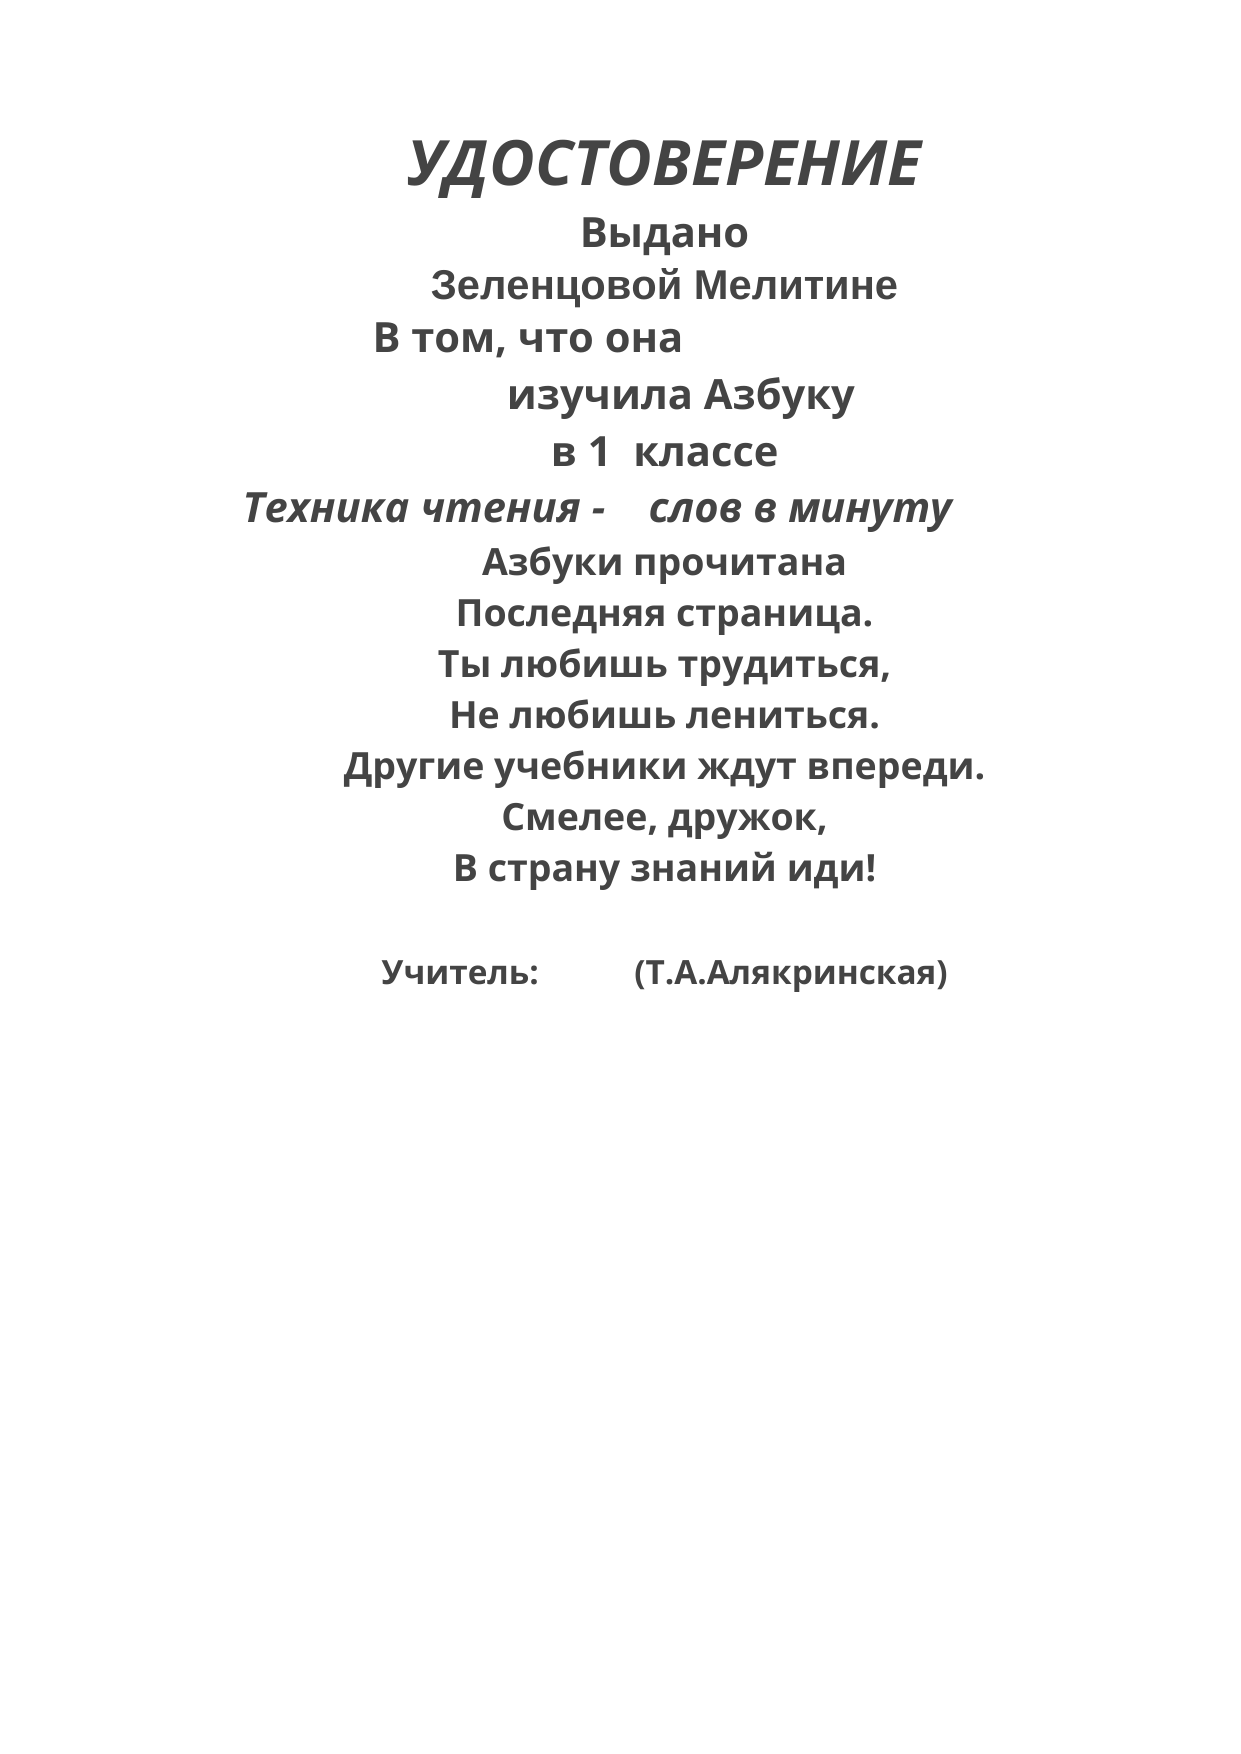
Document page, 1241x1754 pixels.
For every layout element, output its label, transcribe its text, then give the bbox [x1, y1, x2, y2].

text Не любишь лениться. [177, 688, 1152, 739]
text УДОСТОВЕРЕНИЕ [177, 118, 1152, 203]
text Азбуки прочитана [177, 535, 1152, 586]
text Ты любишь трудиться, [177, 637, 1152, 688]
text Смелее, дружок, [177, 790, 1152, 841]
text В том, что она [177, 308, 1152, 365]
text Учитель: (Т.А.Алякринская) [177, 948, 1152, 994]
text изучила Азбуку [177, 365, 1152, 421]
text Другие учебники ждут впереди. [177, 739, 1152, 790]
text Выдано [177, 203, 1152, 260]
text Последняя страница. [177, 586, 1152, 637]
text в 1 классе [177, 421, 1152, 478]
text Зеленцовой Мелитине [177, 260, 1152, 308]
text В страну знаний иди! [177, 841, 1152, 892]
text Техника чтения - слов в минуту [177, 478, 1152, 535]
